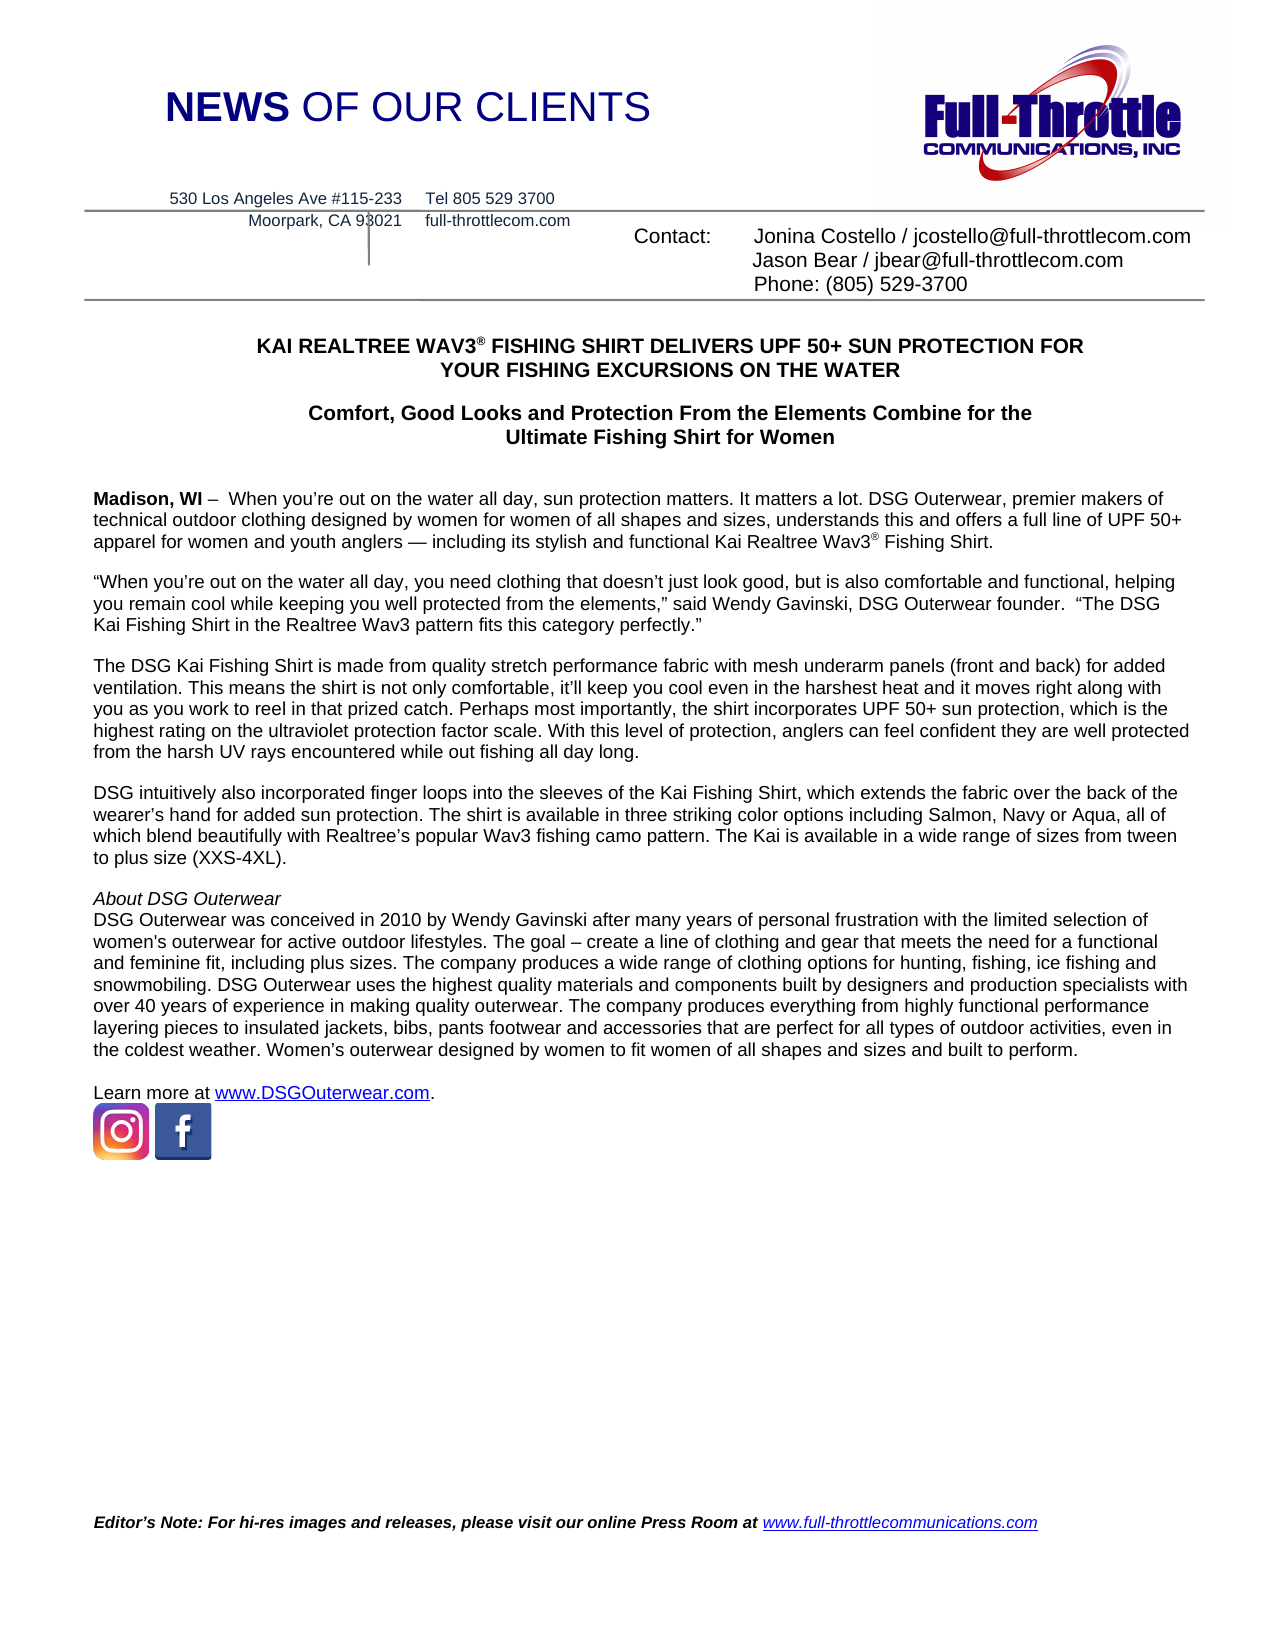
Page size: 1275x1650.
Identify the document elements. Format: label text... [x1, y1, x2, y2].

text Ultimate Fishing Shirt for Women [150, 425, 1191, 449]
picture [93, 1103, 150, 1160]
text The DSG Kai Fishing Shirt is made from quality stretch performance fabric with mesh underarm panels (front and back) for added ventilation. This means the shirt is not only comfortable, it’ll keep you cool even in the harshest heat and it moves right along with you as you work to reel in that prized catch. Perhaps most importantly, the shirt incorporates UPF 50+ sun protection, which is the highest rating on the ultraviolet protection factor scale. With this level of protection, anglers can feel confident they are well protected from the harsh UV rays encountered while out fishing all day long. [93, 655, 1191, 763]
text YOUR FISHING EXCURSIONS ON THE WATER [150, 358, 1191, 382]
text KAI REALTREE WAV3® FISHING SHIRT DELIVERS UPF 50+ SUN PROTECTION FOR [150, 334, 1191, 358]
picture [873, 0, 1230, 230]
text Learn more at www.DSGOuterwear.com. [93, 1081, 1191, 1103]
text Madison, WI – When you’re out on the water all day, sun protection matters. It matters a lot. DSG Outerwear, premier makers of technical outdoor clothing designed by women for women of all shapes and sizes, understands this and offers a full line of UPF 50+ apparel for women and youth anglers — including its stylish and functional Kai Realtree Wav3® Fishing Shirt. [93, 487, 1191, 552]
picture [155, 1103, 212, 1160]
text “When you’re out on the water all day, you need clothing that doesn’t just look good, but is also comfortable and functional, helping you remain cool while keeping you well protected from the elements,” said Wendy Gavinski, DSG Outerwear founder. “The DSG Kai Fishing Shirt in the Realtree Wav3 pattern fits this category perfectly.” [93, 571, 1191, 636]
text Comfort, Good Looks and Protection From the Elements Combine for the [150, 401, 1191, 425]
text DSG Outerwear was conceived in 2010 by Wendy Gavinski after many years of personal frustration with the limited selection of women's outerwear for active outdoor lifestyles. The goal – create a line of clothing and gear that meets the need for a functional and feminine fit, including plus sizes. The company produces a wide range of clothing options for hunting, fishing, ice fishing and snowmobiling. DSG Outerwear uses the highest quality materials and components built by designers and production specialists with over 40 years of experience in making quality outerwear. The company produces everything from highly functional performance layering pieces to insulated jackets, bibs, pants footwear and accessories that are perfect for all types of outdoor activities, even in the coldest weather. Women’s outerwear designed by women to fit women of all shapes and sizes and built to perform. [93, 909, 1191, 1060]
text About DSG Outerwear [93, 887, 1191, 909]
text DSG intuitively also incorporated finger loops into the sleeves of the Kai Fishing Shirt, which extends the fabric over the back of the wearer’s hand for added sun protection. The shirt is available in three striking color options including Salmon, Navy or Aqua, all of which blend beautifully with Realtree’s popular Wav3 fishing camo pattern. The Kai is available in a wide range of sizes from tween to plus size (XXS-4XL). [93, 782, 1191, 868]
